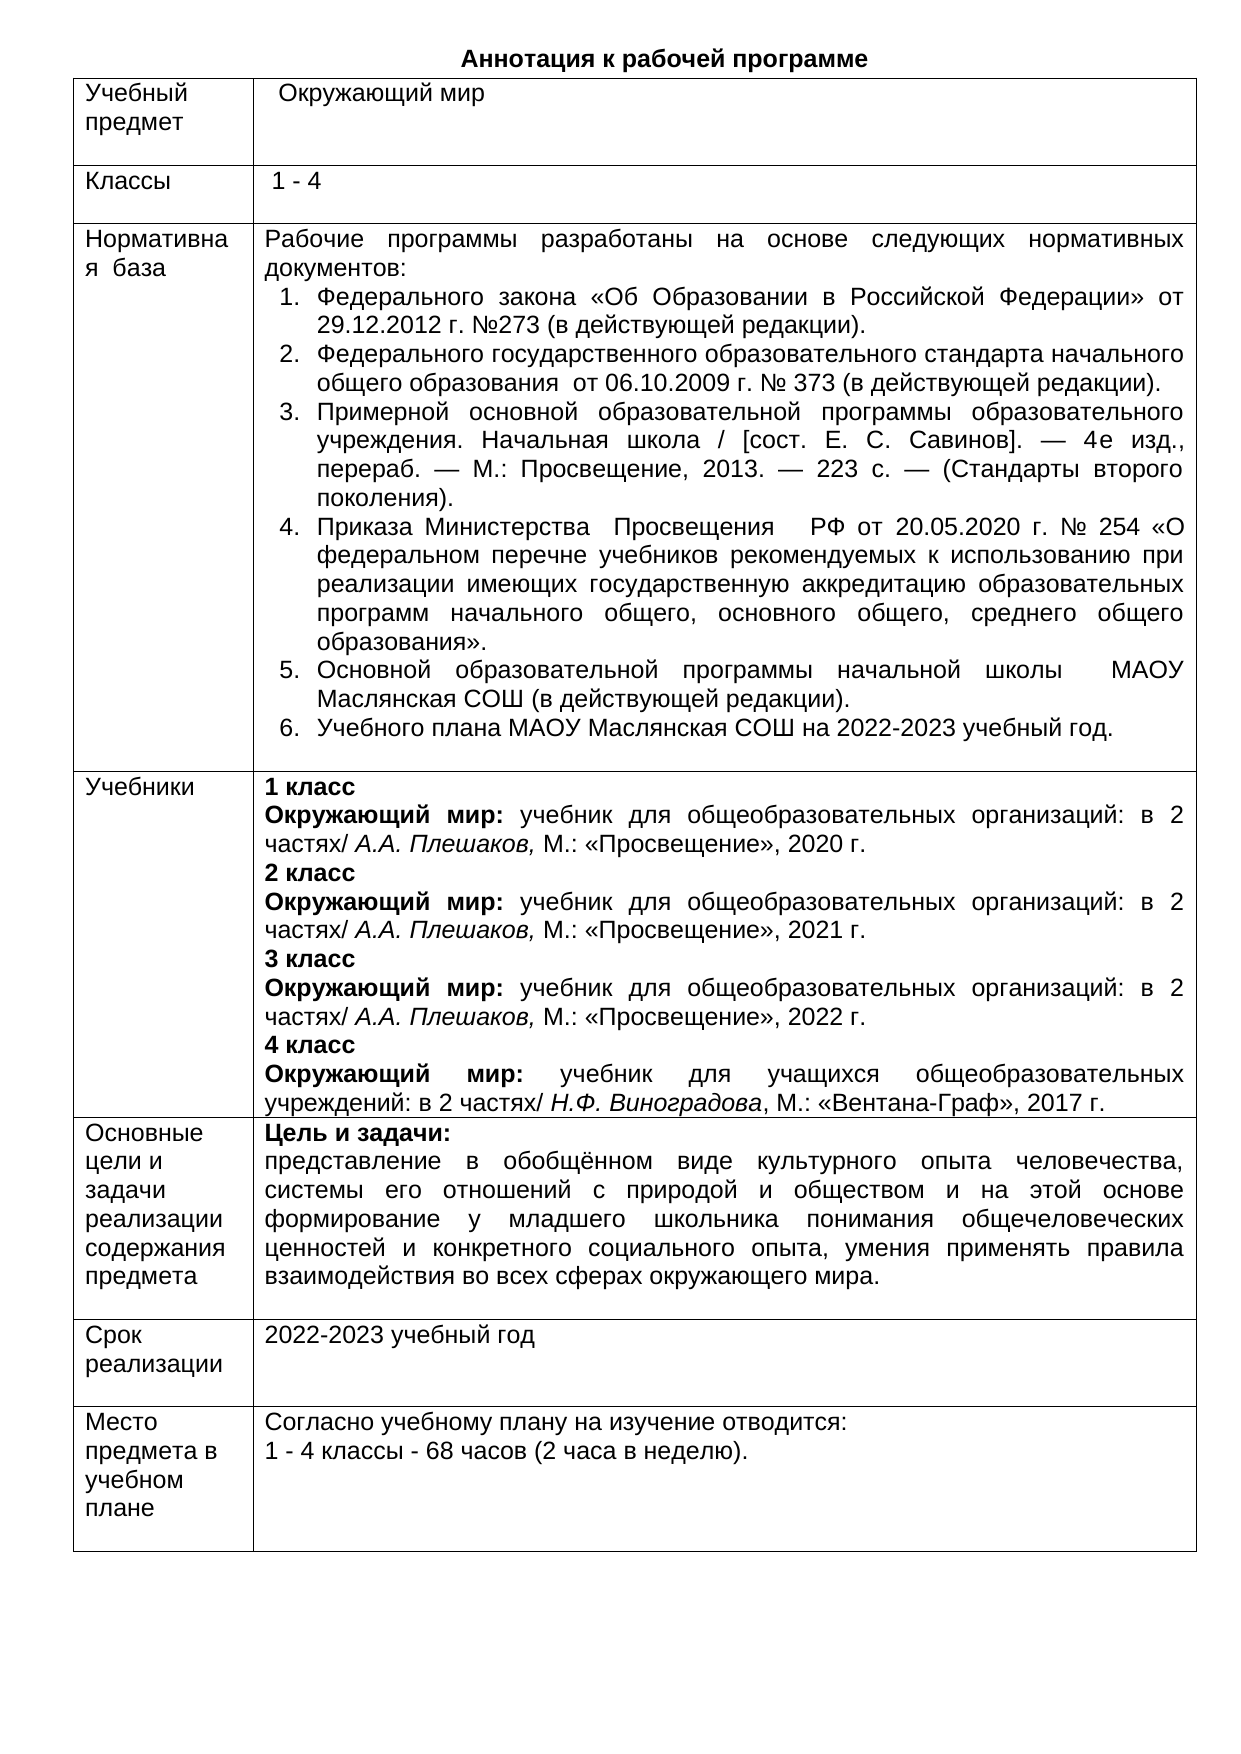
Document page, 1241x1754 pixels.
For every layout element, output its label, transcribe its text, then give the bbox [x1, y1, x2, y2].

table_cell Классы [74, 166, 253, 223]
table_cell 1 - 4 [254, 166, 1196, 223]
table_header Окружающий мир [254, 79, 1196, 165]
text Аннотация к рабочей программе [177, 44, 1152, 73]
table_cell Место предмета в учебном плане [74, 1407, 253, 1551]
table_cell Рабочие программы разработаны на основе следующих нормативных документов: Федерального закона «Об Образовании в Российской Федерации» от 29.12.2012 г. №273 (в действующей редакции). Федерального государственного образовательного стандарта начального общего образования от 06.10.2009 г. № 373 (в действующей редакции). Примерной основной образовательной программы образовательного учреждения. Начальная школа / [сост. Е. С. Савинов]. — 4е изд., перераб. — М.: Просвещение, 2013. — 223 с. — (Стандарты второго поколения). Приказа Министерства Просвещения РФ от 20.05.2020 г. № 254 «О федеральном перечне учебников рекомендуемых к использованию при реализации имеющих государственную аккредитацию образовательных программ начального общего, основного общего, среднего общего образования». Основной образовательной программы начальной школы МАОУ Маслянская СОШ (в действующей редакции). Учебного плана МАОУ Маслянская СОШ на 2022-2023 учебный год. [254, 224, 1196, 771]
table_cell 1 класс Окружающий мир: учебник для общеобразовательных организаций: в 2 частях/ А.А. Плешаков, М.: «Просвещение», . 2 класс Окружающий мир: учебник для общеобразовательных организаций: в 2 частях/ А.А. Плешаков, М.: «Просвещение», 2021 г. 3 класс Окружающий мир: учебник для общеобразовательных организаций: в 2 частях/ А.А. Плешаков, М.: «Просвещение», 2022 г. 4 класс Окружающий мир: учебник для учащихся общеобразовательных учреждений: в 2 частях/ Н.Ф. Виноградова, М.: «Вентана-Граф», 2017 г. [254, 772, 1196, 1117]
table_cell Учебники [74, 772, 253, 1117]
table_cell 2022-2023 учебный год [254, 1320, 1196, 1406]
table_cell Цель и задачи: представление в обобщённом виде культурного опыта человечества, системы его отношений с природой и обществом и на этой основе формирование у младшего школьника понимания общечеловеческих ценностей и конкретного социального опыта, умения применять правила взаимодействия во всех сферах окружающего мира. [254, 1118, 1196, 1319]
table_cell Срок реализации [74, 1320, 253, 1406]
table_header Учебный предмет [74, 79, 253, 165]
table_cell Основные цели и задачи реализации содержания предмета [74, 1118, 253, 1319]
table_cell Нормативная база [74, 224, 253, 771]
table_cell Согласно учебному плану на изучение отводится: 1 - 4 классы - 68 часов (2 часа в неделю). [254, 1407, 1196, 1551]
